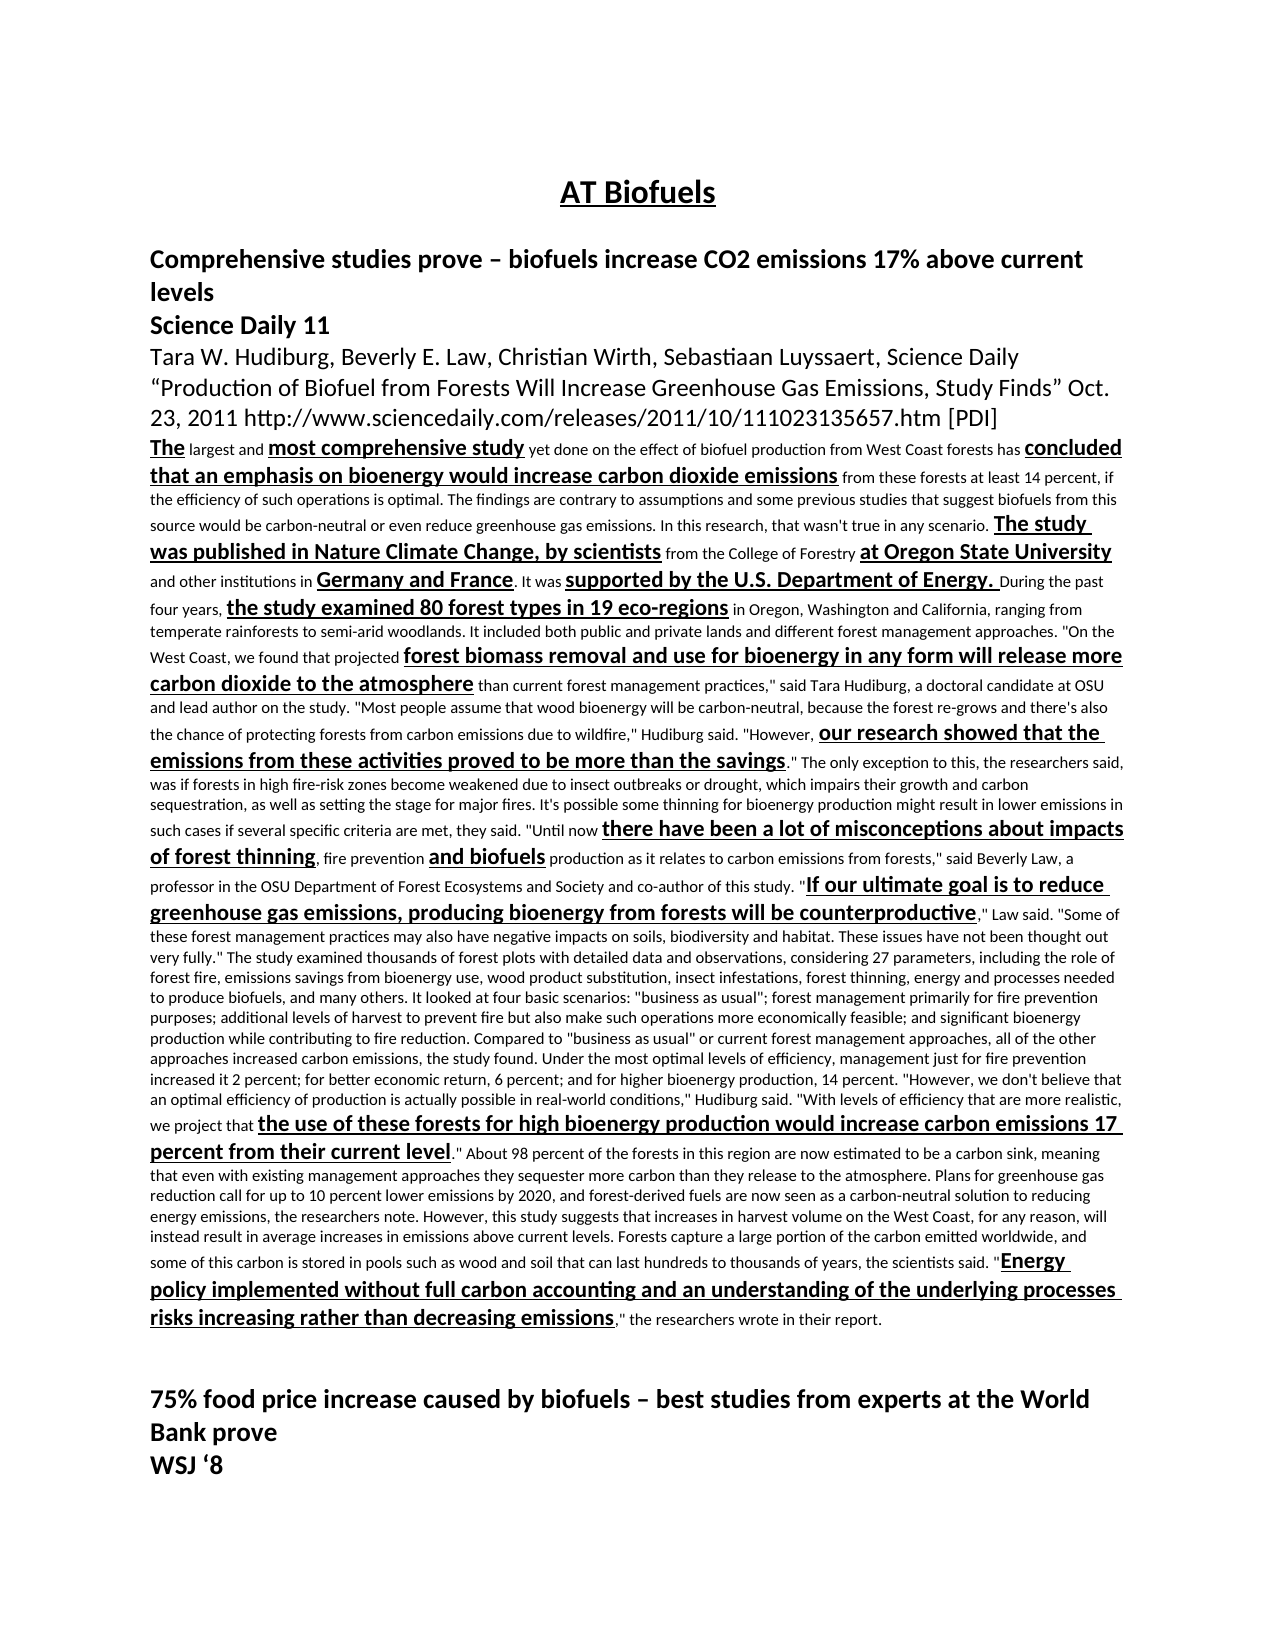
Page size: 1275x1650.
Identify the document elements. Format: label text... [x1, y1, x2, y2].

subtitle 75% food price increase caused by biofuels – best studies from experts at the World Bank prove [150, 1382, 1125, 1448]
text Comprehensive studies prove – biofuels increase CO2 emissions 17% above current levels [150, 242, 1125, 308]
text The largest and most comprehensive study yet done on the effect of biofuel production from West Coast forests has concluded that an emphasis on bioenergy would increase carbon dioxide emissions from these forests at least 14 percent, if the efficiency of such operations is optimal. The findings are contrary to assumptions and some previous studies that suggest biofuels from this source would be carbon-neutral or even reduce greenhouse gas emissions. In this research, that wasn't true in any scenario. The study was published in Nature Climate Change, by scientists from the College of Forestry at Oregon State University and other institutions in Germany and France. It was supported by the U.S. Department of Energy. During the past four years, the study examined 80 forest types in 19 eco-regions in Oregon, Washington and California, ranging from temperate rainforests to semi-arid woodlands. It included both public and private lands and different forest management approaches. "On the West Coast, we found that projected forest biomass removal and use for bioenergy in any form will release more carbon dioxide to the atmosphere than current forest management practices," said Tara Hudiburg, a doctoral candidate at OSU and lead author on the study. "Most people assume that wood bioenergy will be carbon-neutral, because the forest re-grows and there's also the chance of protecting forests from carbon emissions due to wildfire," Hudiburg said. "However, our research showed that the emissions from these activities proved to be more than the savings." The only exception to this, the researchers said, was if forests in high fire-risk zones become weakened due to insect outbreaks or drought, which impairs their growth and carbon sequestration, as well as setting the stage for major fires. It's possible some thinning for bioenergy production might result in lower emissions in such cases if several specific criteria are met, they said. "Until now there have been a lot of misconceptions about impacts of forest thinning, fire prevention and biofuels production as it relates to carbon emissions from forests," said Beverly Law, a professor in the OSU Department of Forest Ecosystems and Society and co-author of this study. "If our ultimate goal is to reduce greenhouse gas emissions, producing bioenergy from forests will be counterproductive," Law said. "Some of these forest management practices may also have negative impacts on soils, biodiversity and habitat. These issues have not been thought out very fully." The study examined thousands of forest plots with detailed data and observations, considering 27 parameters, including the role of forest fire, emissions savings from bioenergy use, wood product substitution, insect infestations, forest thinning, energy and processes needed to produce biofuels, and many others. It looked at four basic scenarios: "business as usual"; forest management primarily for fire prevention purposes; additional levels of harvest to prevent fire but also make such operations more economically feasible; and significant bioenergy production while contributing to fire reduction. Compared to "business as usual" or current forest management approaches, all of the other approaches increased carbon emissions, the study found. Under the most optimal levels of efficiency, management just for fire prevention increased it 2 percent; for better economic return, 6 percent; and for higher bioenergy production, 14 percent. "However, we don't believe that an optimal efficiency of production is actually possible in real-world conditions," Hudiburg said. "With levels of efficiency that are more realistic, we project that the use of these forests for high bioenergy production would increase carbon emissions 17 percent from their current level." About 98 percent of the forests in this region are now estimated to be a carbon sink, meaning that even with existing management approaches they sequester more carbon than they release to the atmosphere. Plans for greenhouse gas reduction call for up to 10 percent lower emissions by 2020, and forest-derived fuels are now seen as a carbon-neutral solution to reducing energy emissions, the researchers note. However, this study suggests that increases in harvest volume on the West Coast, for any reason, will instead result in average increases in emissions above current levels. Forests capture a large portion of the carbon emitted worldwide, and some of this carbon is stored in pools such as wood and soil that can last hundreds to thousands of years, the scientists said. "Energy policy implemented without full carbon accounting and an understanding of the underlying processes risks increasing rather than decreasing emissions," the researchers wrote in their report. [150, 433, 1125, 1331]
text Tara W. Hudiburg, Beverly E. Law, Christian Wirth, Sebastiaan Luyssaert, Science Daily “Production of Biofuel from Forests Will Increase Greenhouse Gas Emissions, Study Finds” Oct. 23, 2011 http://www.sciencedaily.com/releases/2011/10/111023135657.htm [PDI] [150, 341, 1125, 433]
subtitle AT Biofuels [150, 171, 1125, 212]
text WSJ ‘8 [150, 1448, 1125, 1481]
text Science Daily 11 [150, 308, 1125, 341]
